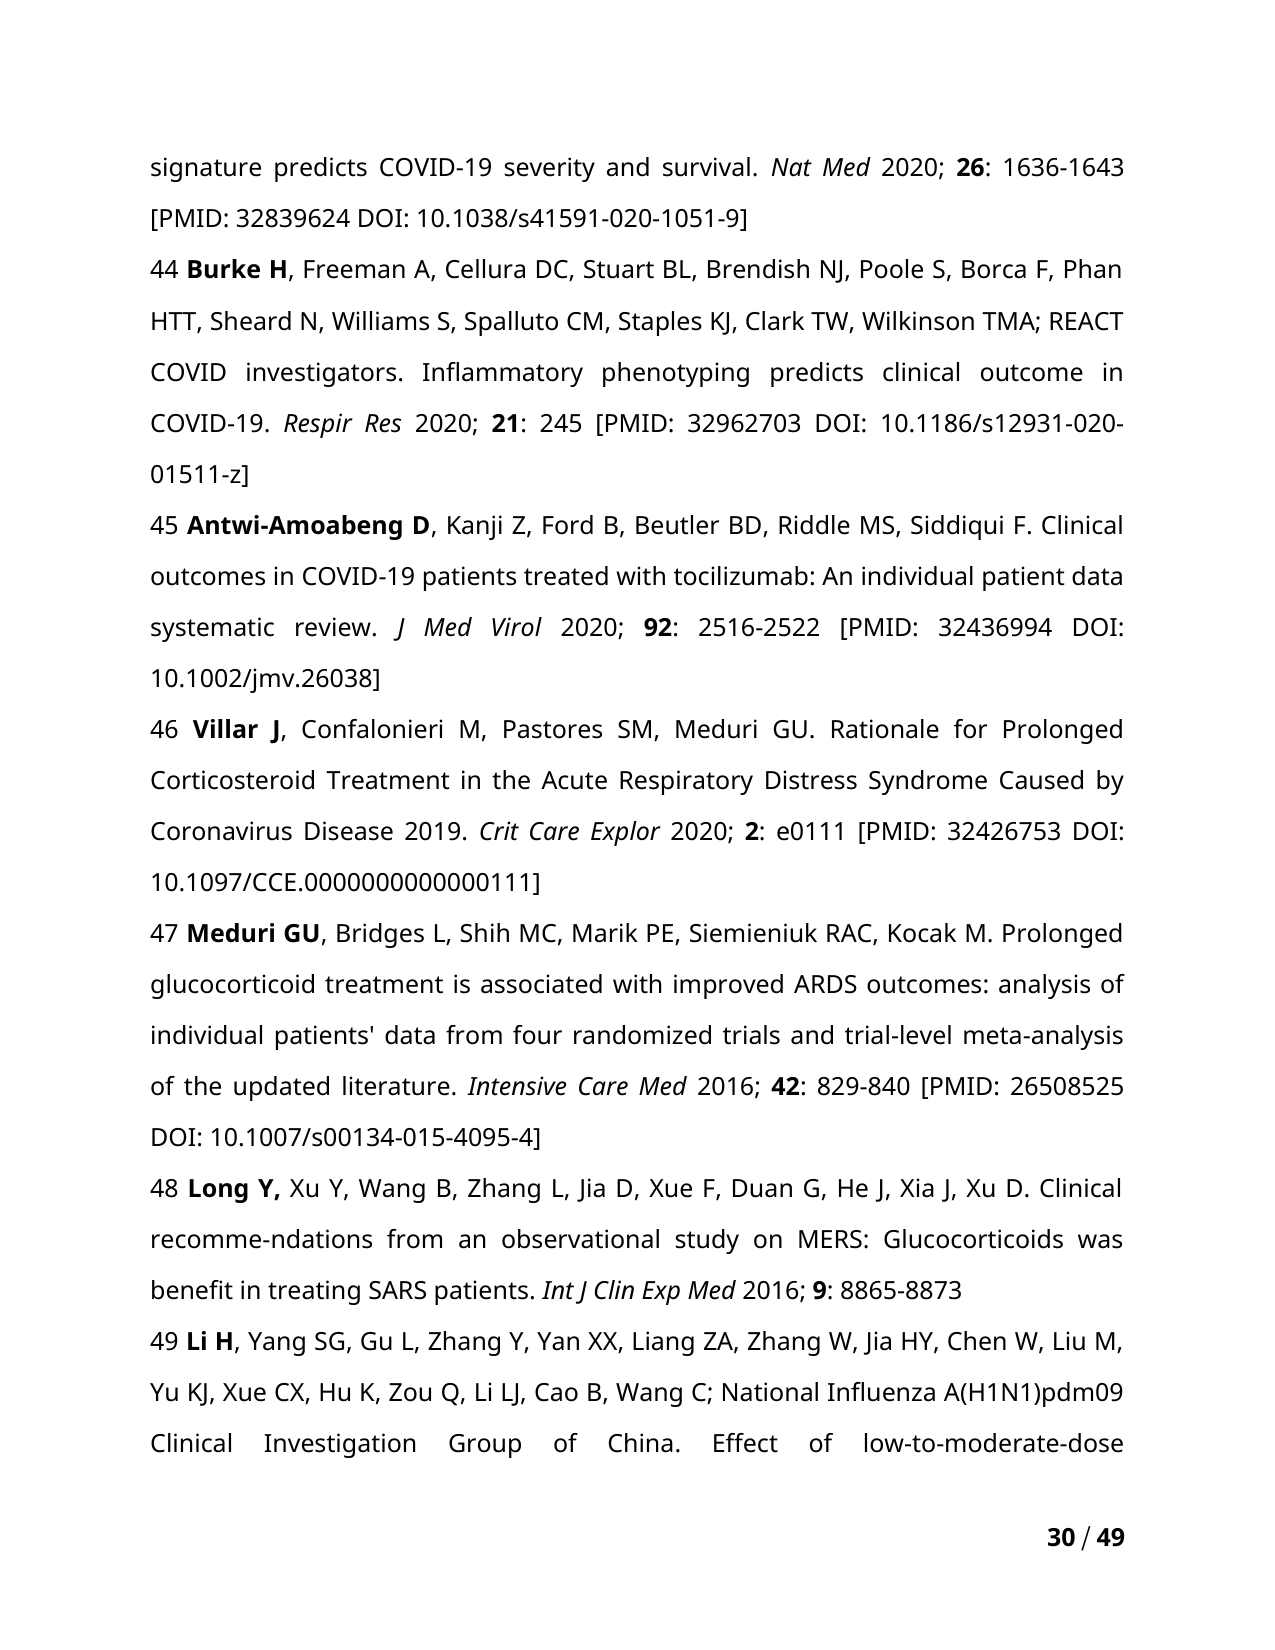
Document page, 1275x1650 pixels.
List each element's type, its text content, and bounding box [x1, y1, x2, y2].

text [150, 1324, 1125, 1460]
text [150, 150, 1125, 235]
text 45 Antwi-Amoabeng D, Kanji Z, Ford B, Beutler BD, Riddle MS, Siddiqui F. Clinical outcomes in COVID-19 patients treated with tocilizumab: An individual patient data systematic review. J Med Virol 2020; 92: 2516-2522 [PMID: 32436994 DOI: 10.1002/jmv.26038] [150, 507, 1125, 694]
text 44 Burke H, Freeman A, Cellura DC, Stuart BL, Brendish NJ, Poole S, Borca F, Phan HTT, Sheard N, Williams S, Spalluto CM, Staples KJ, Clark TW, Wilkinson TMA; REACT COVID investigators. Inflammatory phenotyping predicts clinical outcome in COVID-19. Respir Res 2020; 21: 245 [PMID: 32962703 DOI: 10.1186/s12931-020-01511-z] [150, 252, 1125, 490]
text 47 Meduri GU, Bridges L, Shih MC, Marik PE, Siemieniuk RAC, Kocak M. Prolonged glucocorticoid treatment is associated with improved ARDS outcomes: analysis of individual patients' data from four randomized trials and trial-level meta-analysis of the updated literature. Intensive Care Med 2016; 42: 829-840 [PMID: 26508525 DOI: 10.1007/s00134-015-4095-4] [150, 916, 1125, 1154]
text 48 Long Y, Xu Y, Wang B, Zhang L, Jia D, Xue F, Duan G, He J, Xia J, Xu D. Clinical recomme-ndations from an observational study on MERS: Glucocorticoids was benefit in treating SARS patients. Int J Clin Exp Med 2016; 9: 8865-8873 [150, 1171, 1125, 1307]
text 46 Villar J, Confalonieri M, Pastores SM, Meduri GU. Rationale for Prolonged Corticosteroid Treatment in the Acute Respiratory Distress Syndrome Caused by Coronavirus Disease 2019. Crit Care Explor 2020; 2: e0111 [PMID: 32426753 DOI: 10.1097/CCE.0000000000000111] [150, 711, 1125, 899]
